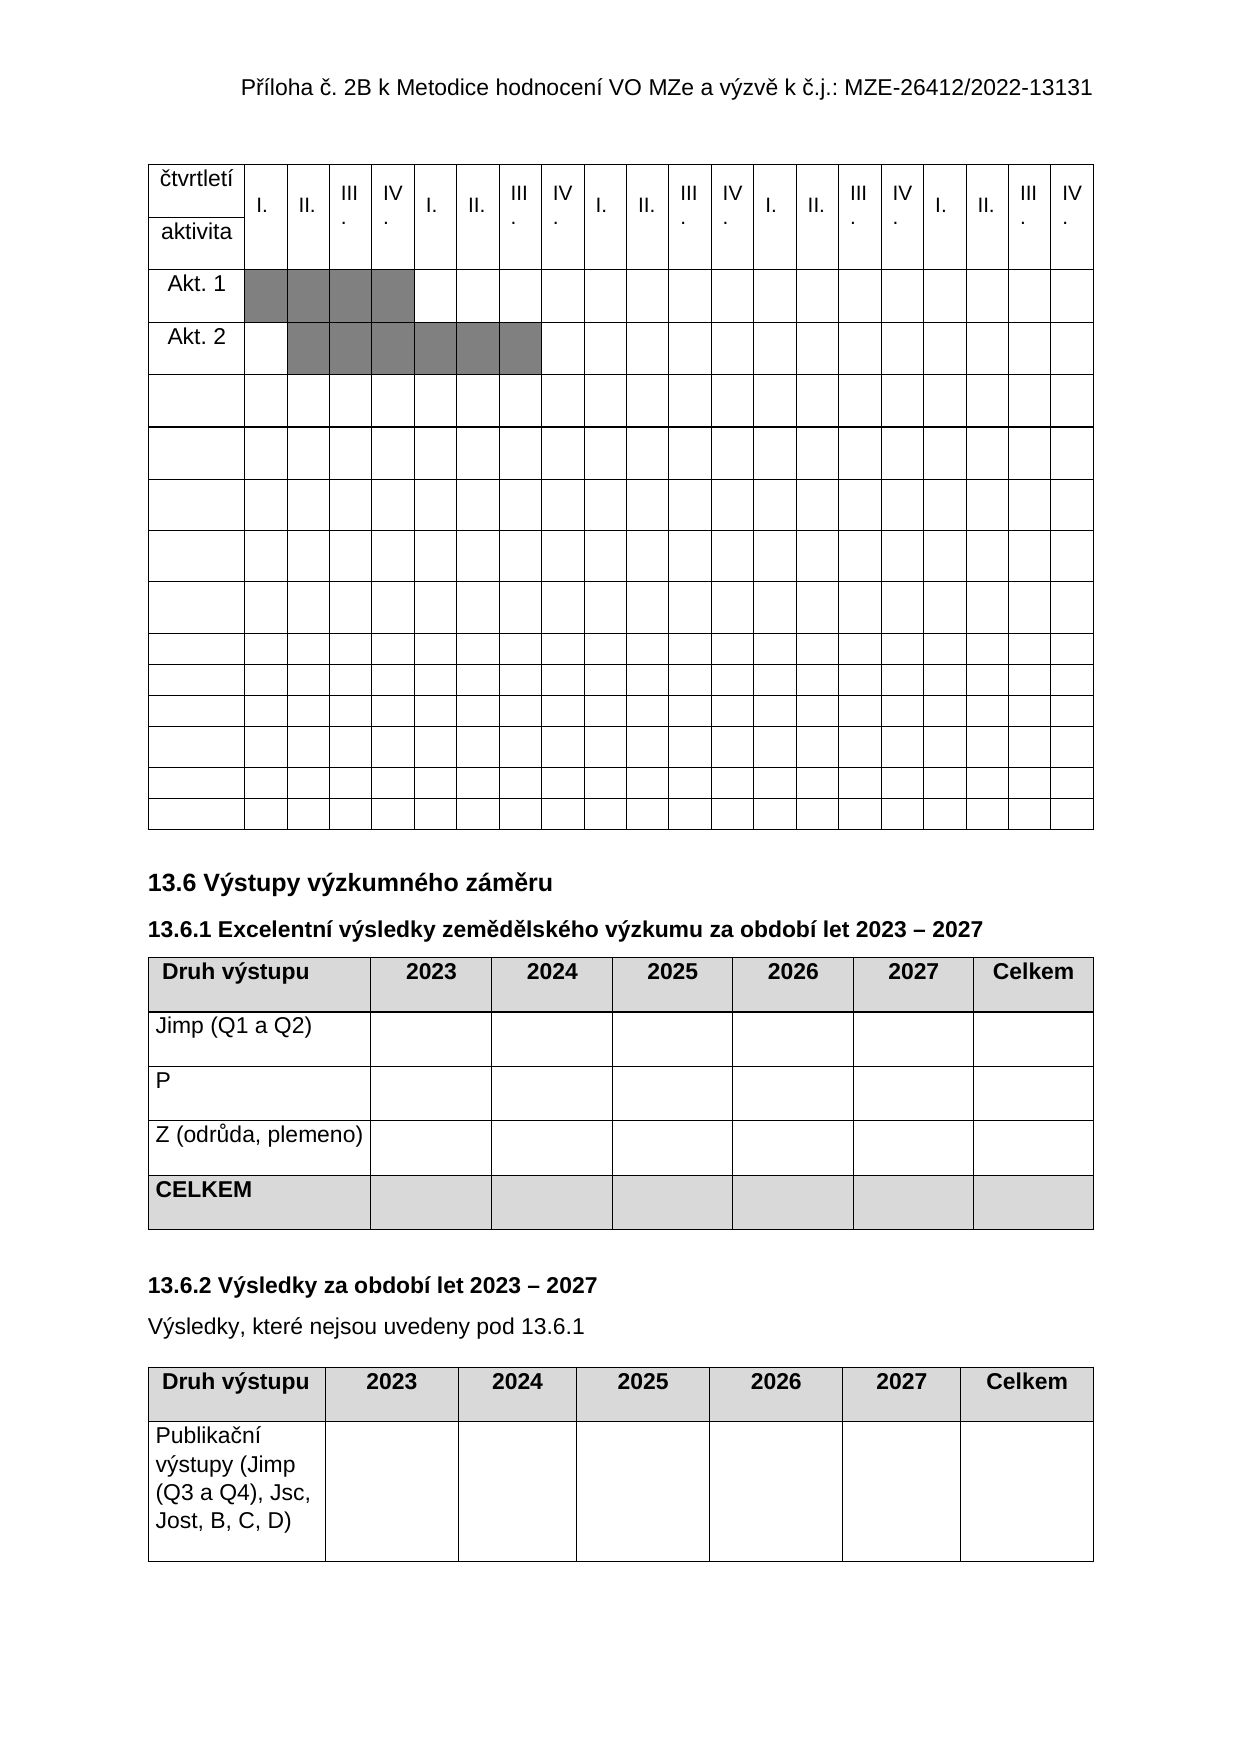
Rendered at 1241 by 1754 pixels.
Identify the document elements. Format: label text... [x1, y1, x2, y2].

table_cell [245, 480, 287, 530]
table_cell [974, 1067, 1093, 1120]
table_cell [712, 634, 753, 664]
table_cell [585, 768, 626, 798]
table_cell [542, 428, 584, 479]
table_cell [288, 582, 329, 632]
table_cell [245, 270, 287, 322]
table_cell [627, 480, 668, 530]
table_cell [288, 531, 329, 581]
table_cell [669, 696, 711, 726]
table_cell [288, 727, 329, 767]
table_cell [613, 1176, 732, 1229]
table_cell [797, 696, 838, 726]
table_cell [839, 634, 881, 664]
table_cell [288, 665, 329, 695]
table_cell [613, 1121, 732, 1175]
table_cell [1009, 582, 1050, 632]
table_cell [882, 428, 923, 479]
table_cell [149, 428, 244, 479]
table_cell [1051, 531, 1093, 581]
table_cell [627, 428, 668, 479]
table_cell [712, 270, 753, 322]
table_cell [754, 531, 796, 581]
table_cell [882, 768, 923, 798]
table_cell [669, 375, 711, 426]
table_cell [712, 323, 753, 374]
table_cell [149, 696, 244, 726]
table_cell [500, 696, 541, 726]
table_cell [882, 696, 923, 726]
table_cell [613, 1067, 732, 1120]
table_cell [585, 480, 626, 530]
table_cell [500, 270, 541, 322]
table_cell [839, 270, 881, 322]
table_cell [1051, 665, 1093, 695]
table_cell [1009, 270, 1050, 322]
table_cell [585, 696, 626, 726]
table_cell [542, 727, 584, 767]
table_cell II. [967, 165, 1008, 269]
table_header 2026 [733, 958, 853, 1011]
table_cell aktivita [149, 218, 244, 269]
table_cell [585, 799, 626, 829]
table_cell [854, 1067, 973, 1120]
table_cell [371, 1121, 491, 1175]
table_cell [585, 428, 626, 479]
table_cell [733, 1013, 853, 1066]
table_cell [754, 768, 796, 798]
table_cell [372, 727, 414, 767]
table_cell [330, 634, 371, 664]
table_cell [797, 582, 838, 632]
table_cell [733, 1067, 853, 1120]
table_cell [754, 480, 796, 530]
table_cell [712, 375, 753, 426]
table_cell [754, 428, 796, 479]
table_cell III. [1009, 165, 1050, 269]
table_cell III. [839, 165, 881, 269]
table_cell [585, 665, 626, 695]
table_cell [797, 799, 838, 829]
table_cell [415, 480, 456, 530]
table_cell [854, 1121, 973, 1175]
table_cell [415, 634, 456, 664]
table_cell Akt. 2 [149, 323, 244, 374]
table_cell [669, 665, 711, 695]
table_cell [1051, 375, 1093, 426]
table_cell [627, 323, 668, 374]
table_cell [457, 270, 499, 322]
table_cell [712, 480, 753, 530]
table_cell [797, 727, 838, 767]
table_cell [1051, 270, 1093, 322]
table_cell [415, 696, 456, 726]
table_cell [457, 696, 499, 726]
table_cell [500, 665, 541, 695]
table_cell [500, 480, 541, 530]
table_cell [669, 727, 711, 767]
table_cell [542, 375, 584, 426]
table_cell [967, 582, 1008, 632]
table_cell [492, 1176, 612, 1229]
table_cell [1051, 768, 1093, 798]
table_header 2024 [459, 1368, 576, 1421]
table_cell [542, 799, 584, 829]
table_cell [1009, 634, 1050, 664]
table_cell [492, 1013, 612, 1066]
subtitle 13.6.2 Výsledky za období let 2023 – 2027 [148, 1272, 1093, 1298]
table_cell [457, 480, 499, 530]
table_cell IV. [1051, 165, 1093, 269]
table_cell [712, 768, 753, 798]
table_cell Z (odrůda, plemeno) [149, 1121, 370, 1175]
table_cell [288, 323, 329, 374]
table_cell P [149, 1067, 370, 1120]
table_cell [882, 480, 923, 530]
table_cell III. [669, 165, 711, 269]
table_cell [542, 270, 584, 322]
table_cell [882, 582, 923, 632]
table_cell [712, 727, 753, 767]
table_cell [372, 634, 414, 664]
table_cell I. [924, 165, 966, 269]
table_cell [542, 768, 584, 798]
table_cell [882, 665, 923, 695]
table_cell [797, 428, 838, 479]
table_cell [585, 531, 626, 581]
table_cell [1051, 582, 1093, 632]
table_cell [288, 428, 329, 479]
table_cell [1009, 768, 1050, 798]
table_cell [1009, 665, 1050, 695]
table_cell [372, 696, 414, 726]
table_cell [330, 768, 371, 798]
table_cell [797, 375, 838, 426]
table_cell [371, 1067, 491, 1120]
table_cell [754, 727, 796, 767]
table_cell [288, 768, 329, 798]
table_cell [149, 375, 244, 426]
table_cell [1051, 799, 1093, 829]
table_cell [967, 634, 1008, 664]
table_cell [457, 768, 499, 798]
table_cell [415, 799, 456, 829]
table_cell [288, 375, 329, 426]
text Výsledky, které nejsou uvedeny pod 13.6.1 [148, 1313, 1093, 1339]
table_cell [372, 480, 414, 530]
table_cell [330, 323, 371, 374]
table_cell [839, 665, 881, 695]
table_cell [415, 768, 456, 798]
table_cell [839, 531, 881, 581]
table_cell [288, 696, 329, 726]
table_cell [924, 696, 966, 726]
table_cell [245, 531, 287, 581]
table_cell [149, 768, 244, 798]
table_cell [669, 428, 711, 479]
table_cell [967, 696, 1008, 726]
table_header 2024 [492, 958, 612, 1011]
table_cell [415, 531, 456, 581]
table_cell [1051, 696, 1093, 726]
table_cell I. [245, 165, 287, 269]
table_cell [585, 270, 626, 322]
table_cell [330, 727, 371, 767]
table_cell [330, 531, 371, 581]
table_cell [613, 1013, 732, 1066]
table_cell [500, 428, 541, 479]
table_cell [754, 799, 796, 829]
table_cell [967, 665, 1008, 695]
table_cell [585, 582, 626, 632]
table_cell [882, 799, 923, 829]
table_cell [1051, 727, 1093, 767]
table_cell IV. [372, 165, 414, 269]
table_cell [149, 799, 244, 829]
table_cell [1009, 799, 1050, 829]
table_cell [245, 727, 287, 767]
table_cell [924, 799, 966, 829]
table_cell [149, 727, 244, 767]
table_cell [149, 634, 244, 664]
table_cell [1009, 428, 1050, 479]
table_cell čtvrtletí [149, 165, 244, 217]
table_cell [924, 270, 966, 322]
table_header Celkem [974, 958, 1093, 1011]
table_cell [457, 799, 499, 829]
table_cell [754, 665, 796, 695]
table_cell [669, 768, 711, 798]
table_cell [330, 375, 371, 426]
table_cell [415, 428, 456, 479]
table_cell II. [627, 165, 668, 269]
table_cell [712, 799, 753, 829]
table_cell [967, 375, 1008, 426]
table_cell [967, 323, 1008, 374]
table_cell [839, 799, 881, 829]
table_cell [924, 665, 966, 695]
table_cell III. [500, 165, 541, 269]
table_header Druh výstupu [149, 958, 370, 1011]
table_cell [585, 323, 626, 374]
table_cell [967, 480, 1008, 530]
table_cell [669, 323, 711, 374]
table_cell [457, 727, 499, 767]
table_cell [839, 428, 881, 479]
table_cell [330, 480, 371, 530]
table_cell [288, 799, 329, 829]
table_cell [924, 768, 966, 798]
table_cell [245, 582, 287, 632]
table_cell [585, 727, 626, 767]
table_cell [797, 480, 838, 530]
table_cell [839, 375, 881, 426]
table_cell [245, 696, 287, 726]
table_cell [882, 727, 923, 767]
table_cell [854, 1176, 973, 1229]
table_cell [330, 696, 371, 726]
table_cell [149, 665, 244, 695]
table_cell [882, 375, 923, 426]
table_cell [245, 799, 287, 829]
table_cell [288, 270, 329, 322]
table_cell [371, 1176, 491, 1229]
table_cell [330, 799, 371, 829]
table_cell [712, 582, 753, 632]
table_cell [1051, 480, 1093, 530]
table_cell [924, 531, 966, 581]
table_cell [627, 799, 668, 829]
table_cell [415, 582, 456, 632]
table_cell [924, 582, 966, 632]
table_cell [627, 665, 668, 695]
table_cell [415, 375, 456, 426]
table_cell [797, 323, 838, 374]
table_cell [372, 582, 414, 632]
table_cell [924, 727, 966, 767]
table_header Celkem [961, 1368, 1093, 1421]
table_cell [500, 799, 541, 829]
table_header 2026 [710, 1368, 842, 1421]
table_cell [330, 665, 371, 695]
table_cell [500, 768, 541, 798]
table_cell [500, 375, 541, 426]
table_cell [961, 1422, 1093, 1561]
table_cell [854, 1013, 973, 1066]
table_cell [585, 634, 626, 664]
table_cell [371, 1013, 491, 1066]
table_cell [457, 323, 499, 374]
table_cell [627, 582, 668, 632]
table_cell [839, 727, 881, 767]
table_header 2023 [326, 1368, 458, 1421]
table_cell [1009, 323, 1050, 374]
table_cell [924, 634, 966, 664]
table_cell [245, 428, 287, 479]
table_cell [542, 323, 584, 374]
table_cell [627, 696, 668, 726]
table_cell [1051, 634, 1093, 664]
table_cell [882, 323, 923, 374]
table_cell [457, 428, 499, 479]
table_cell [754, 323, 796, 374]
table_cell [372, 375, 414, 426]
table_cell [542, 696, 584, 726]
table_header 2023 [371, 958, 491, 1011]
table_cell [882, 270, 923, 322]
table_cell [627, 375, 668, 426]
table_cell [457, 582, 499, 632]
table_cell [415, 665, 456, 695]
table_cell IV. [882, 165, 923, 269]
subtitle 13.6 Výstupy výzkumného záměru [148, 868, 1093, 897]
table_cell [149, 531, 244, 581]
table_cell [542, 531, 584, 581]
table_cell [1009, 375, 1050, 426]
table_cell [330, 582, 371, 632]
table_cell [372, 323, 414, 374]
table_cell [1051, 323, 1093, 374]
table_cell [500, 582, 541, 632]
table_cell [710, 1422, 842, 1561]
table_cell [669, 634, 711, 664]
table_cell [712, 696, 753, 726]
table_cell [797, 634, 838, 664]
table_cell [415, 727, 456, 767]
table_cell [669, 270, 711, 322]
table_cell [585, 375, 626, 426]
table_cell IV. [712, 165, 753, 269]
table_cell [288, 634, 329, 664]
table_cell [839, 323, 881, 374]
table_cell [839, 582, 881, 632]
table_cell III. [330, 165, 371, 269]
table_cell [1051, 428, 1093, 479]
table_cell [924, 323, 966, 374]
table_cell II. [288, 165, 329, 269]
table_cell [754, 696, 796, 726]
table_cell [457, 665, 499, 695]
table_cell [372, 428, 414, 479]
table_cell CELKEM [149, 1176, 370, 1229]
table_cell [500, 727, 541, 767]
table_cell [500, 323, 541, 374]
table_cell [754, 375, 796, 426]
table_cell [754, 582, 796, 632]
table_cell [330, 428, 371, 479]
table_header 2027 [843, 1368, 960, 1421]
table_cell [326, 1422, 458, 1561]
table_cell I. [754, 165, 796, 269]
table_cell [843, 1422, 960, 1561]
table_cell [457, 375, 499, 426]
table_cell [712, 665, 753, 695]
table_cell [627, 768, 668, 798]
table_cell [577, 1422, 709, 1561]
table_cell [967, 799, 1008, 829]
table_cell [1009, 480, 1050, 530]
table_cell [797, 270, 838, 322]
table_cell [245, 375, 287, 426]
subtitle 13.6.1 Excelentní výsledky zemědělského výzkumu za období let 2023 – 2027 [148, 916, 1093, 942]
table_cell [245, 634, 287, 664]
table_cell [415, 270, 456, 322]
table_header 2025 [577, 1368, 709, 1421]
table_cell [245, 665, 287, 695]
table_cell [967, 768, 1008, 798]
table_cell [542, 665, 584, 695]
table_cell [882, 634, 923, 664]
table_cell [967, 428, 1008, 479]
table_cell [839, 480, 881, 530]
table_cell IV. [542, 165, 584, 269]
table_cell [974, 1013, 1093, 1066]
table_cell [542, 634, 584, 664]
table_cell [754, 270, 796, 322]
table_cell [754, 634, 796, 664]
table_cell [245, 768, 287, 798]
table_cell [669, 582, 711, 632]
table_cell [627, 270, 668, 322]
table_cell [627, 634, 668, 664]
table_cell [492, 1121, 612, 1175]
table_cell [492, 1067, 612, 1120]
table_cell [797, 665, 838, 695]
table_cell Jimp (Q1 a Q2) [149, 1013, 370, 1066]
table_cell [967, 727, 1008, 767]
table_cell I. [415, 165, 456, 269]
table_cell [372, 270, 414, 322]
table_cell [967, 270, 1008, 322]
table_cell [1009, 696, 1050, 726]
table_cell II. [457, 165, 499, 269]
table_cell [627, 531, 668, 581]
table_cell [967, 531, 1008, 581]
table_cell [372, 665, 414, 695]
table_header 2027 [854, 958, 973, 1011]
table_cell [149, 582, 244, 632]
table_cell II. [797, 165, 838, 269]
table_header 2025 [613, 958, 732, 1011]
table_cell [149, 480, 244, 530]
table_cell [330, 270, 371, 322]
table_cell [457, 531, 499, 581]
table_cell [459, 1422, 576, 1561]
table_cell [974, 1176, 1093, 1229]
table_cell [839, 696, 881, 726]
table_cell [372, 531, 414, 581]
table_cell [500, 634, 541, 664]
table_cell [924, 428, 966, 479]
table_cell [669, 531, 711, 581]
table_cell [797, 531, 838, 581]
table_cell [288, 480, 329, 530]
table_cell [500, 531, 541, 581]
table_cell [733, 1176, 853, 1229]
table_cell [457, 634, 499, 664]
table_cell [974, 1121, 1093, 1175]
table_cell [542, 582, 584, 632]
table_cell [733, 1121, 853, 1175]
table_cell [1009, 727, 1050, 767]
table_cell [839, 768, 881, 798]
table_cell [797, 768, 838, 798]
table_cell [669, 480, 711, 530]
table_cell [882, 531, 923, 581]
table_cell [1009, 531, 1050, 581]
table_cell Publikační výstupy (Jimp (Q3 a Q4), Jsc, Jost, B, C, D) [149, 1422, 325, 1561]
table_cell [372, 768, 414, 798]
table_cell [669, 799, 711, 829]
table_cell I. [585, 165, 626, 269]
table_cell [924, 375, 966, 426]
table_cell [245, 323, 287, 374]
table_cell [372, 799, 414, 829]
table_cell [542, 480, 584, 530]
table_cell [712, 428, 753, 479]
table_cell [627, 727, 668, 767]
table_cell Akt. 1 [149, 270, 244, 322]
table_cell [712, 531, 753, 581]
table_header Druh výstupu [149, 1368, 325, 1421]
table_cell [924, 480, 966, 530]
table_cell [415, 323, 456, 374]
